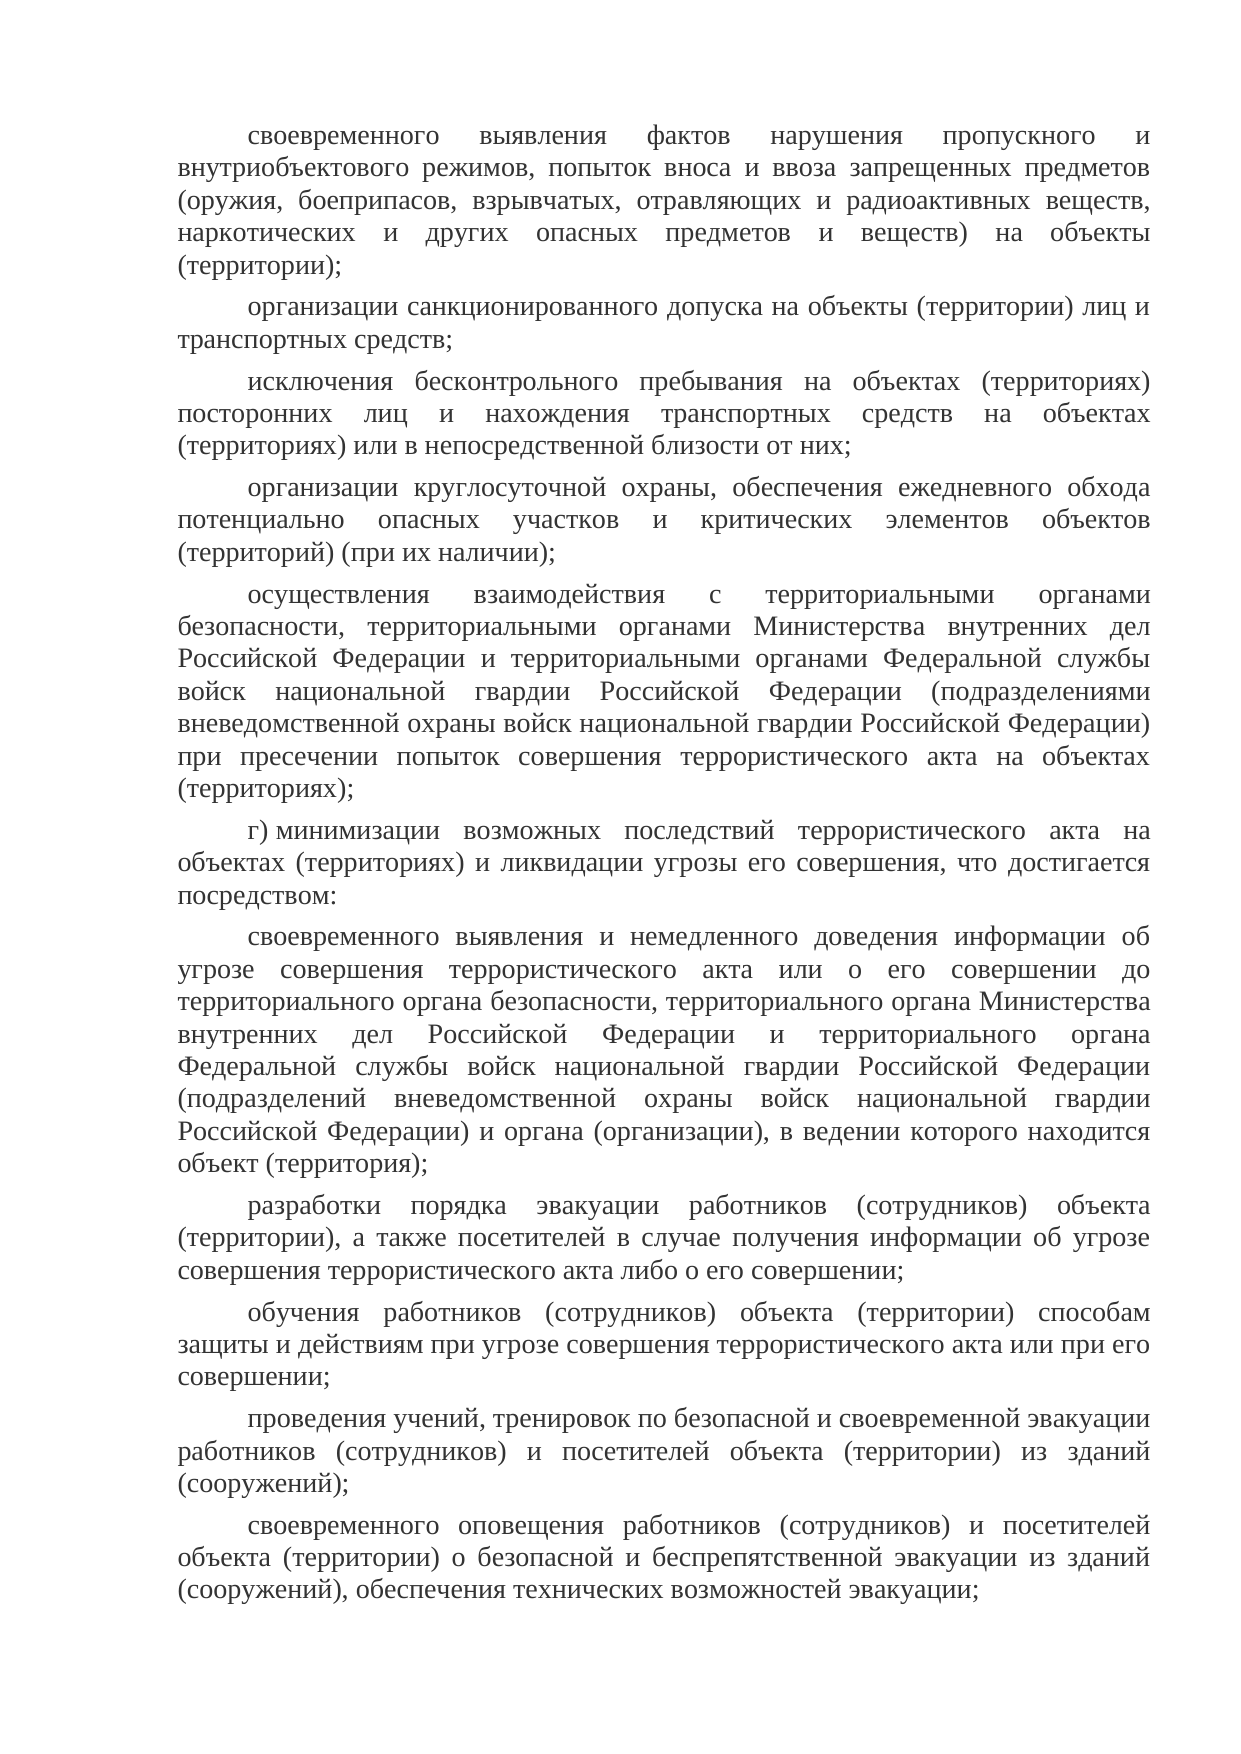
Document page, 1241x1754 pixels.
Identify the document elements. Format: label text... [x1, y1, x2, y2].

text организации круглосуточной охраны, обеспечения ежедневного обхода потенциально опасных участков и критических элементов объектов (территорий) (при их наличии); [177, 470, 1152, 567]
text разработки порядка эвакуации работников (сотрудников) объекта (территории), а также посетителей в случае получения информации об угрозе совершения террористического акта либо о его совершении; [177, 1188, 1152, 1285]
text обучения работников (сотрудников) объекта (территории) способам защиты и действиям при угрозе совершения террористического акта или при его совершении; [177, 1294, 1152, 1392]
text г) минимизации возможных последствий террористического акта на объектах (территориях) и ликвидации угрозы его совершения, что достигается посредством: [177, 813, 1152, 910]
text своевременного выявления фактов нарушения пропускного и внутриобъектового режимов, попыток вноса и ввоза запрещенных предметов (оружия, боеприпасов, взрывчатых, отравляющих и радиоактивных веществ, наркотических и других опасных предметов и веществ) на объекты (территории); [177, 118, 1152, 280]
text проведения учений, тренировок по безопасной и своевременной эвакуации работников (сотрудников) и посетителей объекта (территории) из зданий (сооружений); [177, 1401, 1152, 1498]
text своевременного оповещения работников (сотрудников) и посетителей объекта (территории) о безопасной и беспрепятственной эвакуации из зданий (сооружений), обеспечения технических возможностей эвакуации; [177, 1508, 1152, 1605]
text исключения бесконтрольного пребывания на объектах (территориях) посторонних лиц и нахождения транспортных средств на объектах (территориях) или в непосредственной близости от них; [177, 364, 1152, 461]
text своевременного выявления и немедленного доведения информации об угрозе совершения террористического акта или о его совершении до территориального органа безопасности, территориального органа Министерства внутренних дел Российской Федерации и территориального органа Федеральной службы войск национальной гвардии Российской Федерации (подразделений вневедомственной охраны войск национальной гвардии Российской Федерации) и органа (организации), в ведении которого находится объект (территория); [177, 919, 1152, 1179]
text организации санкционированного допуска на объекты (территории) лиц и транспортных средств; [177, 289, 1152, 354]
text осуществления взаимодействия с территориальными органами безопасности, территориальными органами Министерства внутренних дел Российской Федерации и территориальными органами Федеральной службы войск национальной гвардии Российской Федерации (подразделениями вневедомственной охраны войск национальной гвардии Российской Федерации) при пресечении попыток совершения террористического акта на объектах (территориях); [177, 577, 1152, 803]
